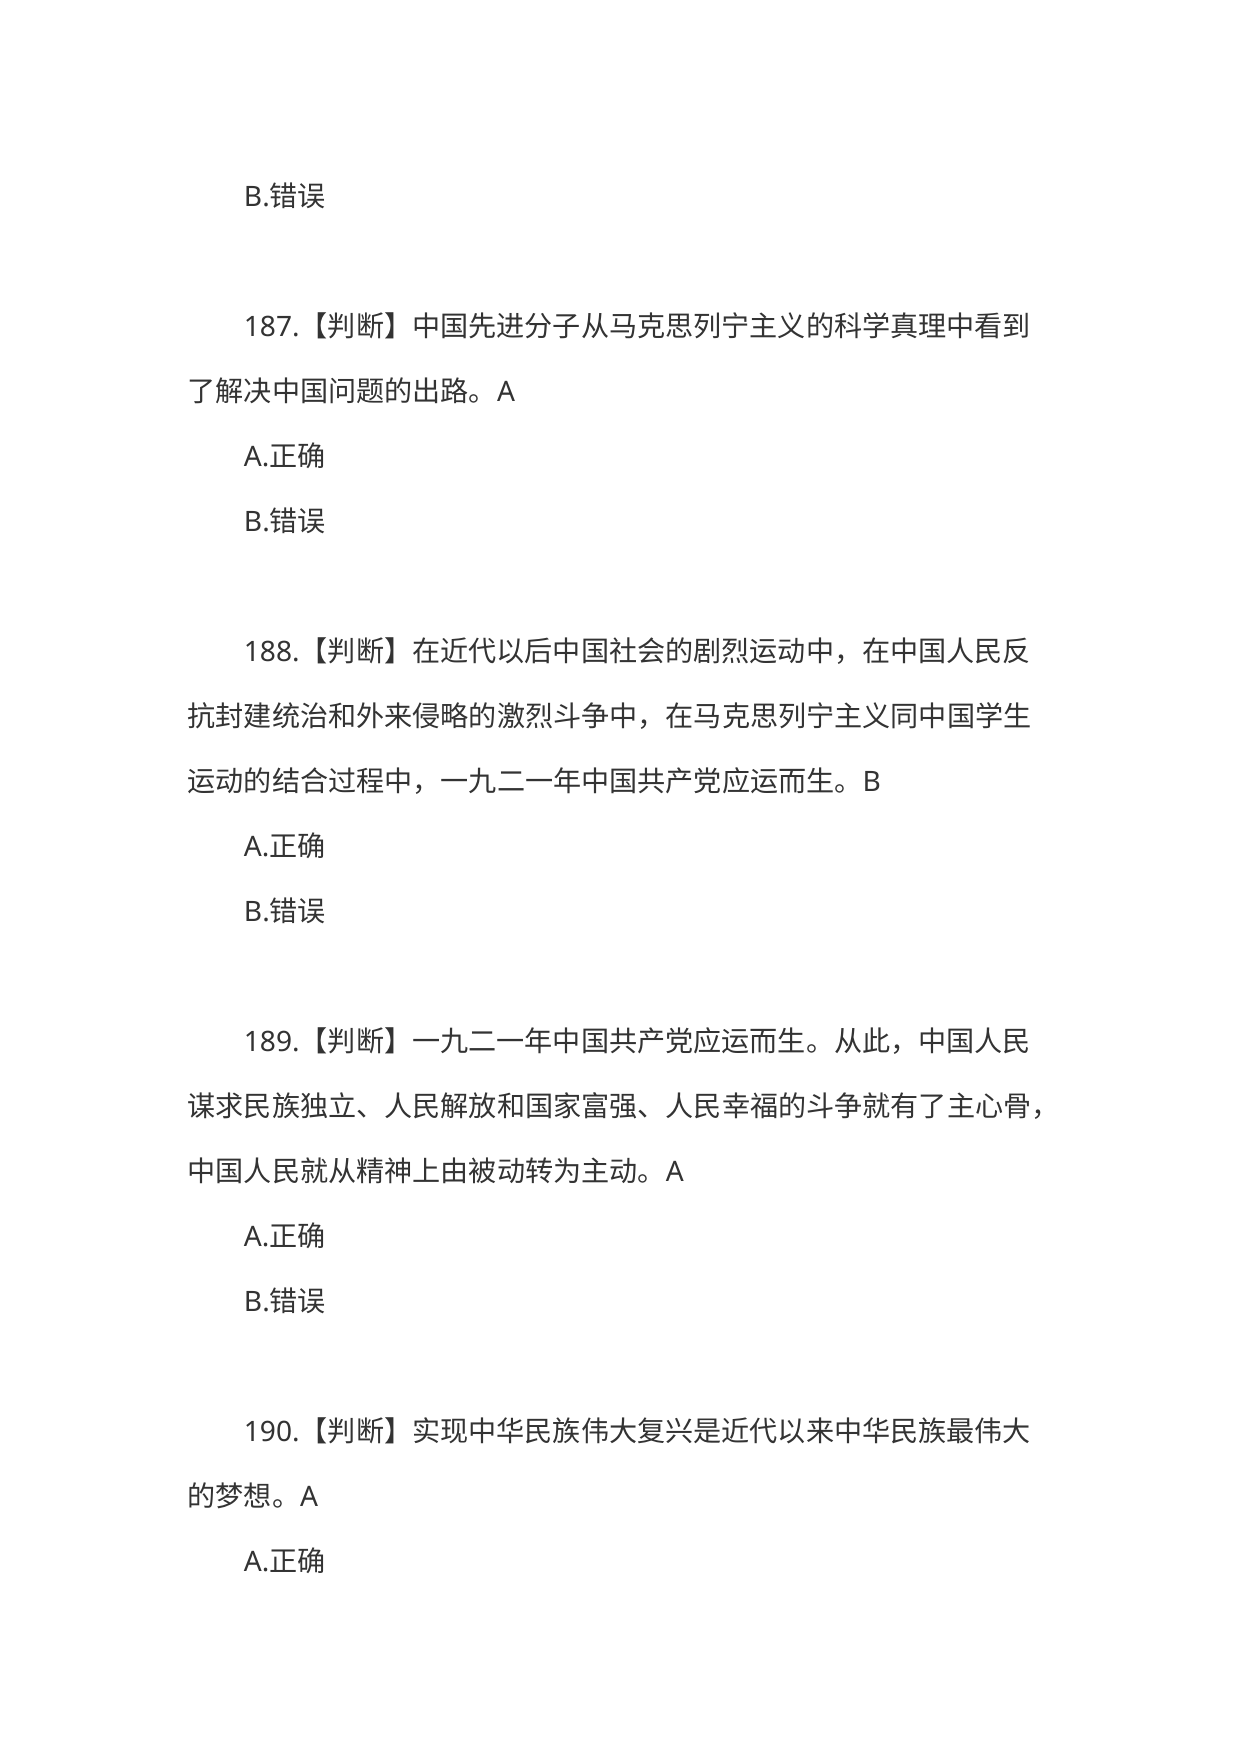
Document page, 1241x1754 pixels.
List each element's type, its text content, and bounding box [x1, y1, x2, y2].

text B.错误 [187, 1267, 1053, 1332]
text A.正确 [187, 422, 1053, 487]
text 187.【判断】中国先进分子从马克思列宁主义的科学真理中看到了解决中国问题的出路。A [187, 292, 1053, 422]
text A.正确 [187, 812, 1053, 877]
text 189.【判断】一九二一年中国共产党应运而生。从此，中国人民谋求民族独立、人民解放和国家富强、人民幸福的斗争就有了主心骨，中国人民就从精神上由被动转为主动。A [187, 1007, 1053, 1202]
text B.错误 [187, 487, 1053, 552]
text A.正确 [187, 1527, 1053, 1592]
text A.正确 [187, 1202, 1053, 1267]
text B.错误 [187, 162, 1053, 227]
text 190.【判断】实现中华民族伟大复兴是近代以来中华民族最伟大的梦想。A [187, 1397, 1053, 1527]
text 188.【判断】在近代以后中国社会的剧烈运动中，在中国人民反抗封建统治和外来侵略的激烈斗争中，在马克思列宁主义同中国学生运动的结合过程中，一九二一年中国共产党应运而生。B [187, 617, 1053, 812]
text B.错误 [187, 877, 1053, 942]
